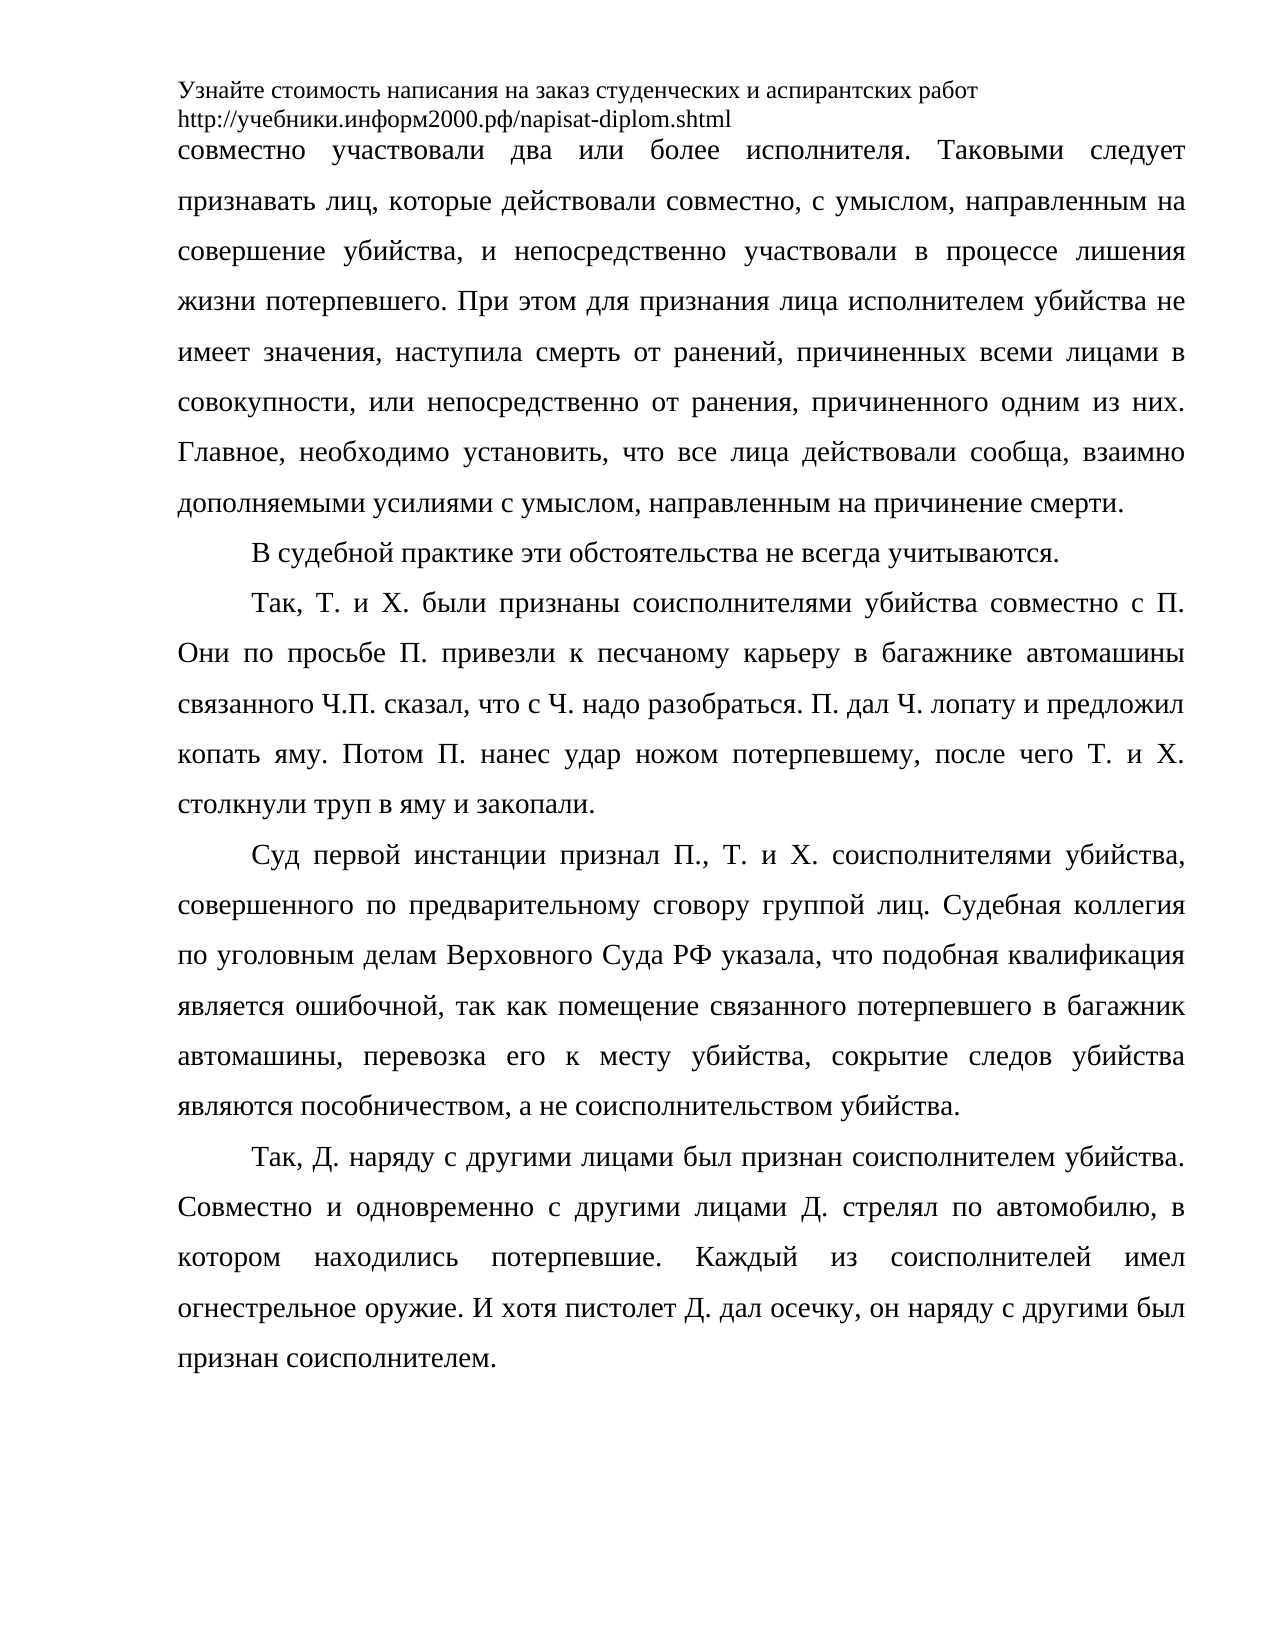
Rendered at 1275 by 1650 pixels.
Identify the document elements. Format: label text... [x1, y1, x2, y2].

text Так, Т. и X. были признаны соисполнителями убийства совместно с П. Они по просьбе П. привезли к песчаному карьеру в багажнике автомашины связанного Ч.П. сказал, что с Ч. надо разобраться. П. дал Ч. лопату и предложил копать яму. Потом П. нанес удар ножом потерпевшему, после чего Т. и X. столкнули труп в яму и закопали. [177, 585, 1186, 820]
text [177, 132, 1186, 518]
text Суд первой инстанции признал П., Т. и X. соисполнителями убийства, совершенного по предварительному сговору группой лиц. Судебная коллегия по уголовным делам Верховного Суда РФ указала, что подобная квалификация является ошибочной, так как помещение связанного потерпевшего в багажник автомашины, перевозка его к месту убийства, сокрытие следов убийства являются пособничеством, а не соисполнительством убийства. [177, 837, 1186, 1122]
text В судебной практике эти обстоятельства не всегда учитываются. [177, 535, 1186, 568]
text Так, Д. наряду с другими лицами был признан соисполнителем убийства. Совместно и одновременно с другими лицами Д. стрелял по автомобилю, в котором находились потерпевшие. Каждый из соисполнителей имел огнестрельное оружие. И хотя пистолет Д. дал осечку, он наряду с другими был признан соисполнителем. [177, 1139, 1186, 1373]
